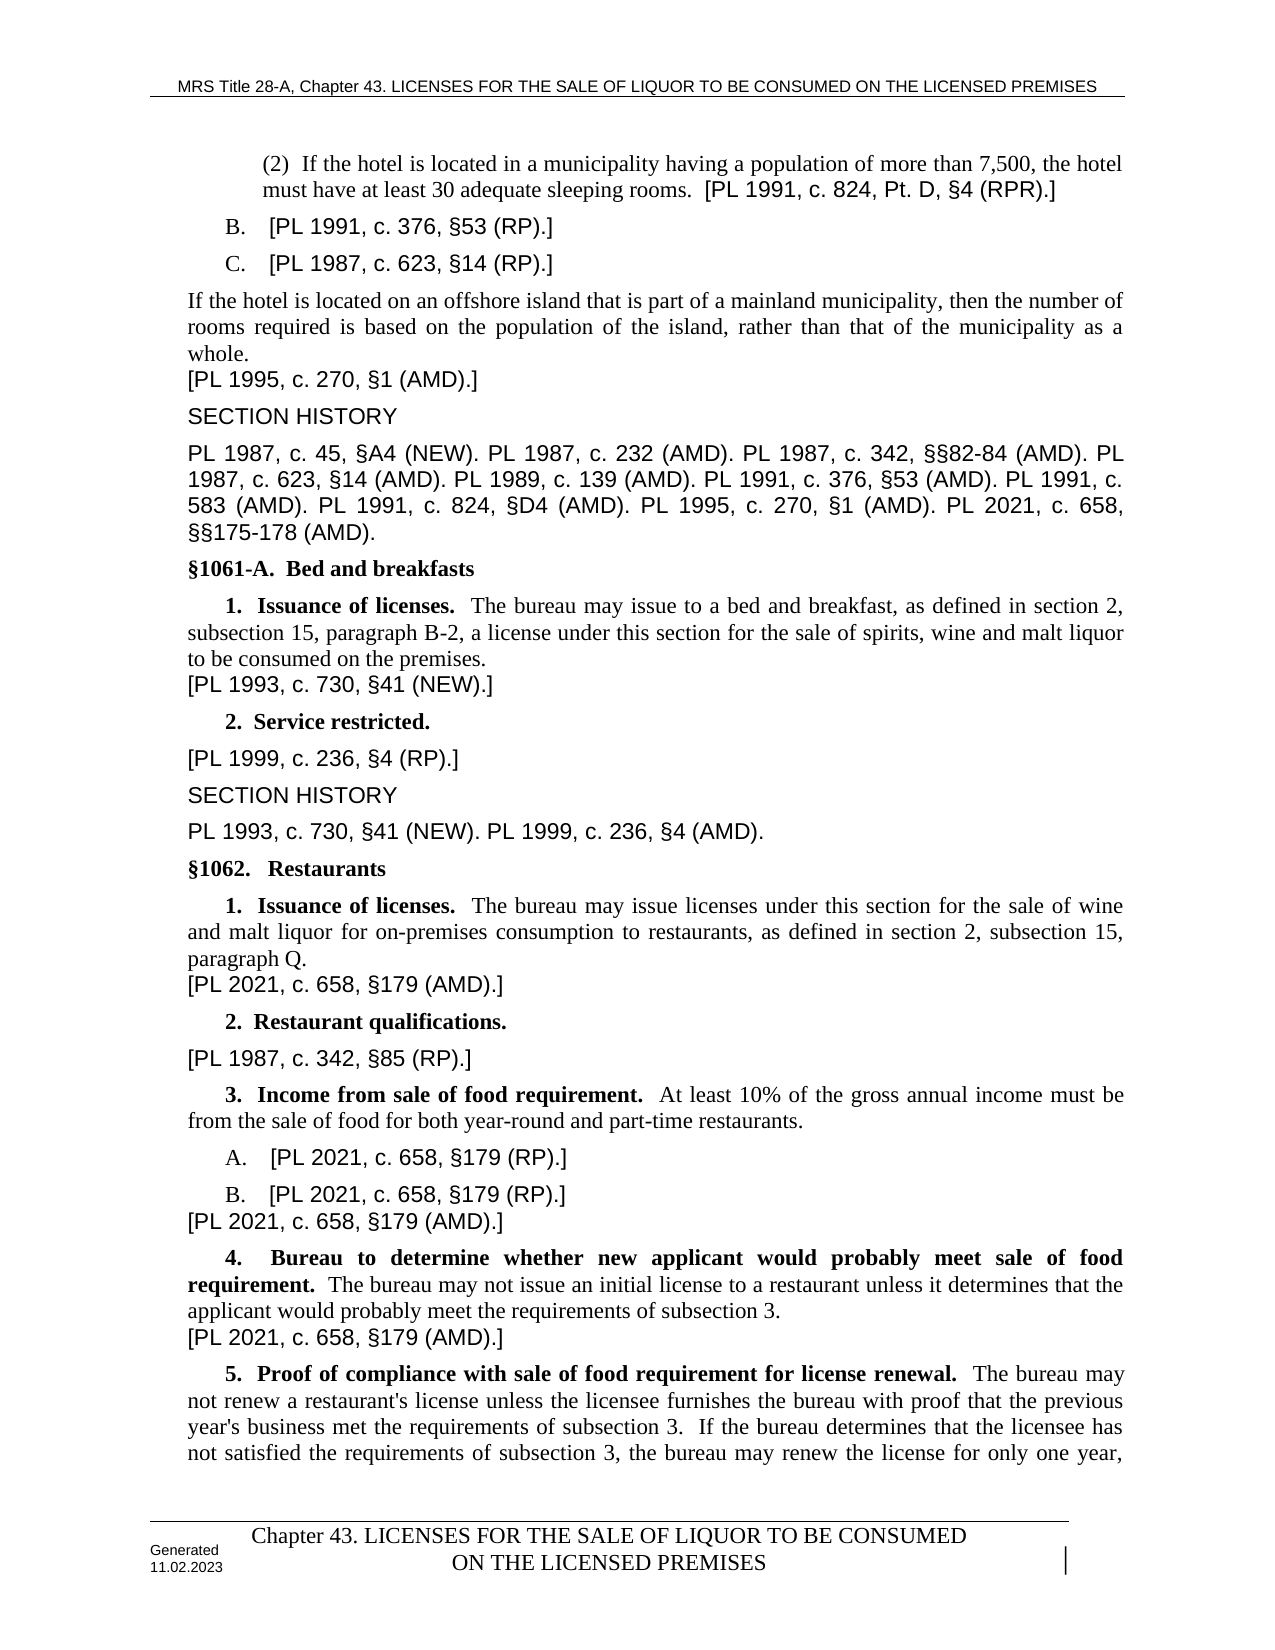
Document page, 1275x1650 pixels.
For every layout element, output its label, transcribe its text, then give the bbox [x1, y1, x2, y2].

text SECTION HISTORY [187, 782, 1125, 808]
text [PL 2021, c. 658, §179 (AMD).] [187, 1323, 1125, 1350]
text [PL 1987, c. 342, §85 (RP).] [187, 1044, 1125, 1071]
text §1061-A. Bed and breakfasts [187, 555, 1125, 582]
text PL 1993, c. 730, §41 (NEW). PL 1999, c. 236, §4 (AMD). [187, 818, 1125, 845]
text PL 1987, c. 45, §A4 (NEW). PL 1987, c. 232 (AMD). PL 1987, c. 342, §§82-84 (AMD). PL 1987, c. 623, §14 (AMD). PL 1989, c. 139 (AMD). PL 1991, c. 376, §53 (AMD). PL 1991, c. 583 (AMD). PL 1991, c. 824, §D4 (AMD). PL 1995, c. 270, §1 (AMD). PL 2021, c. 658, §§175-178 (AMD). [187, 439, 1125, 545]
text (2) If the hotel is located in a municipality having a population of more than 7,500, the hotel must have at least 30 adequate sleeping rooms. [PL 1991, c. 824, Pt. D, §4 (RPR).] [262, 150, 1125, 203]
text 2. Service restricted. [187, 708, 1125, 734]
text 2. Restaurant qualifications. [187, 1008, 1125, 1034]
text A. [PL 2021, c. 658, §179 (RP).] [225, 1144, 1125, 1171]
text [187, 1360, 1125, 1466]
text If the hotel is located on an offshore island that is part of a mainland municipality, then the number of rooms required is based on the population of the island, rather than that of the municipality as a whole. [187, 287, 1125, 366]
text B. [PL 1991, c. 376, §53 (RP).] [225, 213, 1125, 240]
text §1062. Restaurants [187, 855, 1125, 881]
text 1. Issuance of licenses. The bureau may issue to a bed and breakfast, as defined in section 2, subsection 15, paragraph B‑2, a license under this section for the sale of spirits, wine and malt liquor to be consumed on the premises. [187, 592, 1125, 671]
text C. [PL 1987, c. 623, §14 (RP).] [225, 250, 1125, 277]
text B. [PL 2021, c. 658, §179 (RP).] [225, 1181, 1125, 1208]
text [PL 2021, c. 658, §179 (AMD).] [187, 1208, 1125, 1234]
text 4. Bureau to determine whether new applicant would probably meet sale of food requirement. The bureau may not issue an initial license to a restaurant unless it determines that the applicant would probably meet the requirements of subsection 3. [187, 1244, 1125, 1323]
text SECTION HISTORY [187, 403, 1125, 429]
text [PL 2021, c. 658, §179 (AMD).] [187, 971, 1125, 997]
text [PL 1995, c. 270, §1 (AMD).] [187, 366, 1125, 392]
text [PL 1999, c. 236, §4 (RP).] [187, 745, 1125, 771]
text [PL 1993, c. 730, §41 (NEW).] [187, 671, 1125, 698]
text 3. Income from sale of food requirement. At least 10% of the gross annual income must be from the sale of food for both year-round and part-time restaurants. [187, 1081, 1125, 1134]
text 1. Issuance of licenses. The bureau may issue licenses under this section for the sale of wine and malt liquor for on-premises consumption to restaurants, as defined in section 2, subsection 15, paragraph Q. [187, 892, 1125, 971]
